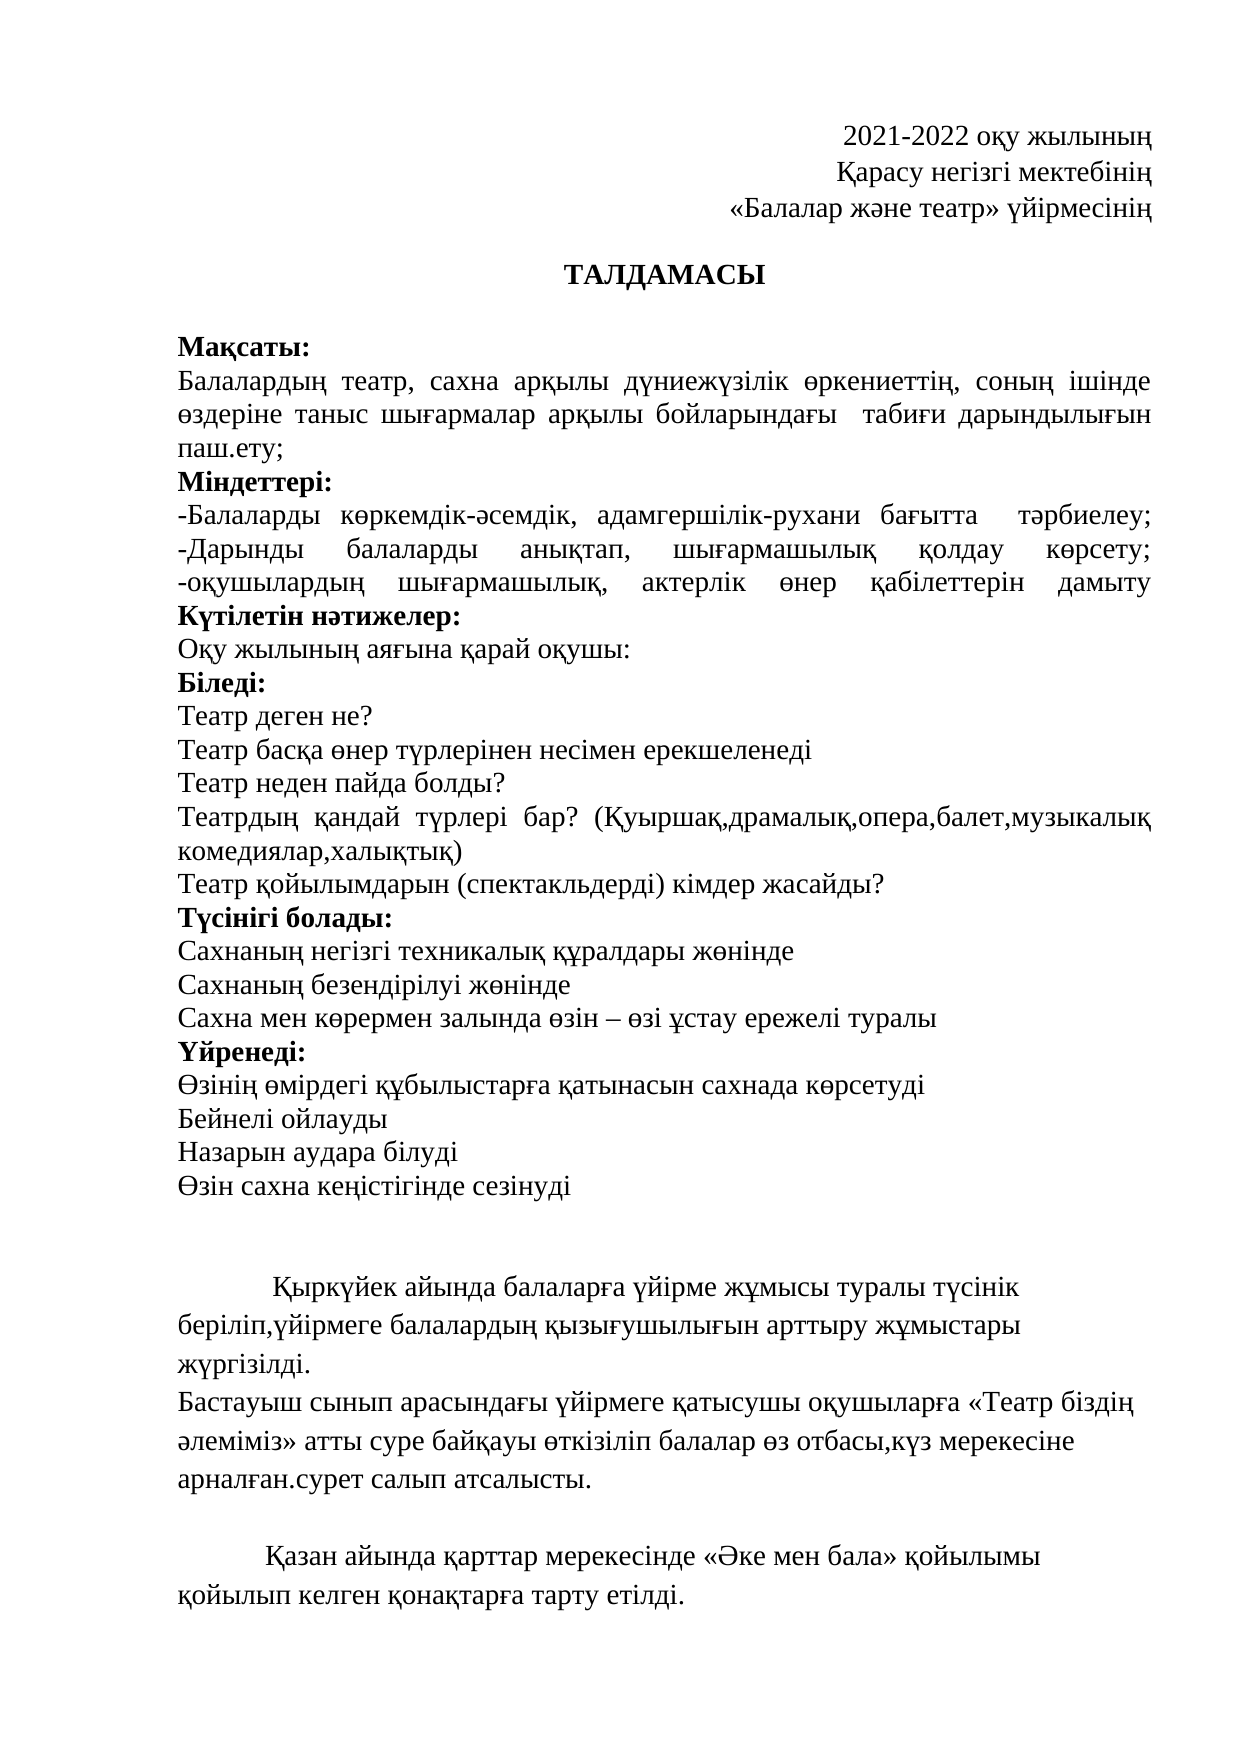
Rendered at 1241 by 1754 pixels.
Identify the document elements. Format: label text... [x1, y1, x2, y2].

text 2021-2022 оқу жылының [177, 118, 1152, 152]
text «Балалар және театр» үйірмесінің [177, 190, 1152, 224]
text Сахнаның негізгі техникалық құралдары жөнінде [177, 933, 1152, 967]
text Театр неден пайда болды? [177, 766, 1152, 799]
text Түсінігі болады: [177, 900, 1152, 933]
text Сахна мен көрермен залында өзін – өзі ұстау ережелі туралы [177, 1000, 1152, 1034]
text Назарын аудара білуді [177, 1134, 1152, 1168]
text Оқу жылының аяғына қарай оқушы: [177, 631, 1152, 665]
text Театр басқа өнер түрлерінен несімен ерекшеленеді [177, 732, 1152, 766]
text Өзінің өмірдегі құбылыстарға қатынасын сахнада көрсетуді [177, 1067, 1152, 1101]
text Мақсаты: Балалардың театр, сахна арқылы дүниежүзілік өркениеттің, соның ішінде өздеріне таныс шығармалар арқылы бойларындағы табиғи дарындылығын паш.ету; Міндеттері: -Балаларды көркемдік-әсемдік, адамгершілік-рухани бағытта тәрбиелеу; -Дарынды балаларды анықтап, шығармашылық қолдау көрсету; -оқушылардың шығармашылық, актерлік өнер қабілеттерін дамыту Күтілетін нәтижелер: [177, 329, 1152, 631]
text Театрдың қандай түрлері бар? (Қуыршақ,драмалық,опера,балет,музыкалық комедиялар,халықтық) [177, 799, 1152, 866]
text Біледі: [177, 665, 1152, 698]
text Театр деген не? [177, 698, 1152, 732]
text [177, 1269, 1152, 1611]
text Қарасу негізгі мектебінің [177, 154, 1152, 188]
text Сахнаның безендірілуі жөнінде [177, 967, 1152, 1000]
text Бейнелі ойлауды [177, 1101, 1152, 1134]
text Театр қойылымдарын (спектакльдерді) кімдер жасайды? [177, 866, 1152, 900]
text ТАЛДАМАСЫ [177, 257, 1152, 291]
text Үйренеді: [177, 1034, 1152, 1067]
text Өзін сахна кеңістігінде сезінуді [177, 1168, 1152, 1202]
